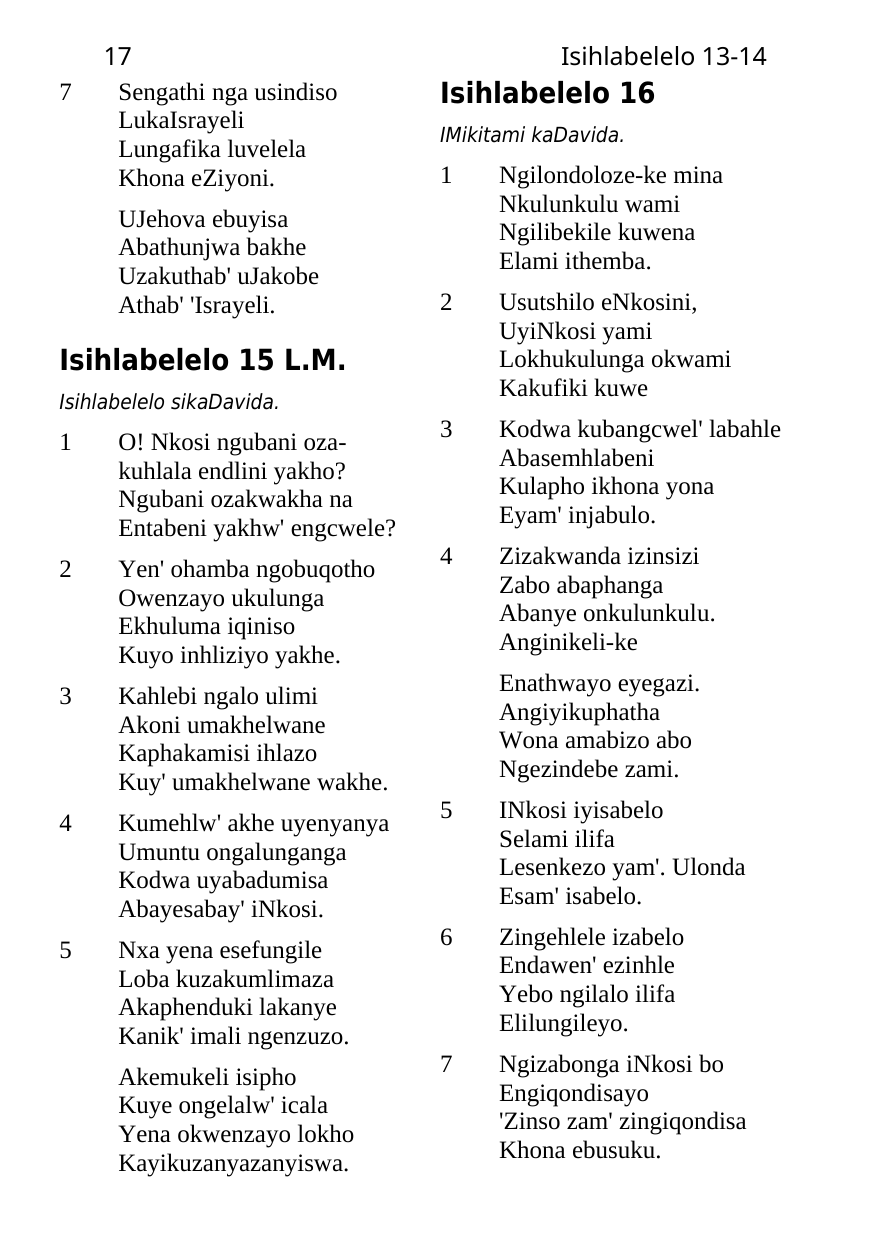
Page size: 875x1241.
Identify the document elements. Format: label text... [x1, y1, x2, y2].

text 5 INkosi iyisabelo [440, 795, 815, 824]
text Loba kuzakumlimaza [59, 964, 434, 992]
text Selami ilifa [440, 824, 815, 852]
text Athab' 'Israyeli. [59, 290, 434, 319]
text Elami ithemba. [440, 246, 815, 275]
text Abanye onkulunkulu. [440, 598, 815, 627]
text 1 O! Nkosi ngubani oza- [59, 427, 434, 456]
text Kodwa uyabadumisa [59, 865, 434, 894]
text Engiqondisayo [440, 1078, 815, 1106]
text Kuyo inhliziyo yakhe. [59, 640, 434, 669]
text Lungafika luvelela [59, 134, 434, 163]
text Kulapho ikhona yona [440, 471, 815, 500]
text 3 Kahlebi ngalo ulimi [59, 681, 434, 710]
text Nkulunkulu wami [440, 189, 815, 217]
text Akoni umakhelwane [59, 710, 434, 738]
text 2 Yen' ohamba ngobuqotho [59, 554, 434, 583]
text Kanik' imali ngenzuzo. [59, 1021, 434, 1050]
text Abathunjwa bakhe [59, 232, 434, 261]
text Enathwayo eyegazi. [440, 668, 815, 697]
text Ngilibekile kuwena [440, 217, 815, 246]
text 4 Kumehlw' akhe uyenyanya [59, 808, 434, 837]
text Kayikuzanyazanyiswa. [59, 1148, 434, 1177]
text Ngubani ozakwakha na [59, 484, 434, 513]
text kuhlala endlini yakho? [59, 456, 434, 484]
text 'Zinso zam' zingiqondisa [440, 1106, 815, 1135]
text 3 Kodwa kubangcwel' labahle [440, 414, 815, 443]
text IMikitami kaDavida. [440, 123, 815, 147]
text Isihlabelelo sikaDavida. [59, 390, 434, 414]
text Khona ebusuku. [440, 1135, 815, 1164]
text Eyam' injabulo. [440, 500, 815, 529]
text Abayesabay' iNkosi. [59, 894, 434, 923]
text Angiyikuphatha [440, 697, 815, 725]
text Zabo abaphanga [440, 570, 815, 598]
text Elilungileyo. [440, 1008, 815, 1037]
text Kaphakamisi ihlazo [59, 738, 434, 767]
text 7 Ngizabonga iNkosi bo [440, 1049, 815, 1078]
text 4 Zizakwanda izinsizi [440, 541, 815, 570]
text Endawen' ezinhle [440, 951, 815, 979]
text 7 Sengathi nga usindiso [59, 77, 434, 106]
text 5 Nxa yena esefungile [59, 935, 434, 964]
text Abasemhlabeni [440, 443, 815, 471]
text Lesenkezo yam'. Ulonda [440, 852, 815, 881]
text Umuntu ongalunganga [59, 837, 434, 865]
text Khona eZiyoni. [59, 163, 434, 192]
text Anginikeli-ke [440, 627, 815, 656]
text Uzakuthab' uJakobe [59, 261, 434, 290]
text 6 Zingehlele izabelo [440, 922, 815, 951]
subtitle Isihlabelelo 16 [440, 77, 815, 111]
text Ngezindebe zami. [440, 754, 815, 783]
text 2 Usutshilo eNkosini, [440, 287, 815, 316]
text Yena okwenzayo lokho [59, 1119, 434, 1148]
text Akaphenduki lakanye [59, 992, 434, 1021]
text 1 Ngilondoloze-ke mina [440, 160, 815, 189]
text Lokhukulunga okwami [440, 344, 815, 373]
text Wona amabizo abo [440, 725, 815, 754]
text Owenzayo ukulunga [59, 583, 434, 611]
text Yebo ngilalo ilifa [440, 979, 815, 1008]
text UJehova ebuyisa [59, 204, 434, 232]
subtitle Isihlabelelo 15 L.M. [59, 344, 434, 378]
text Akemukeli isipho [59, 1062, 434, 1091]
text Kakufiki kuwe [440, 373, 815, 402]
text Kuye ongelalw' icala [59, 1091, 434, 1119]
text Ekhuluma iqiniso [59, 611, 434, 640]
text Kuy' umakhelwane wakhe. [59, 767, 434, 796]
text Entabeni yakhw' engcwele? [59, 513, 434, 542]
text LukaIsrayeli [59, 106, 434, 134]
text Esam' isabelo. [440, 881, 815, 910]
text UyiNkosi yami [440, 316, 815, 344]
